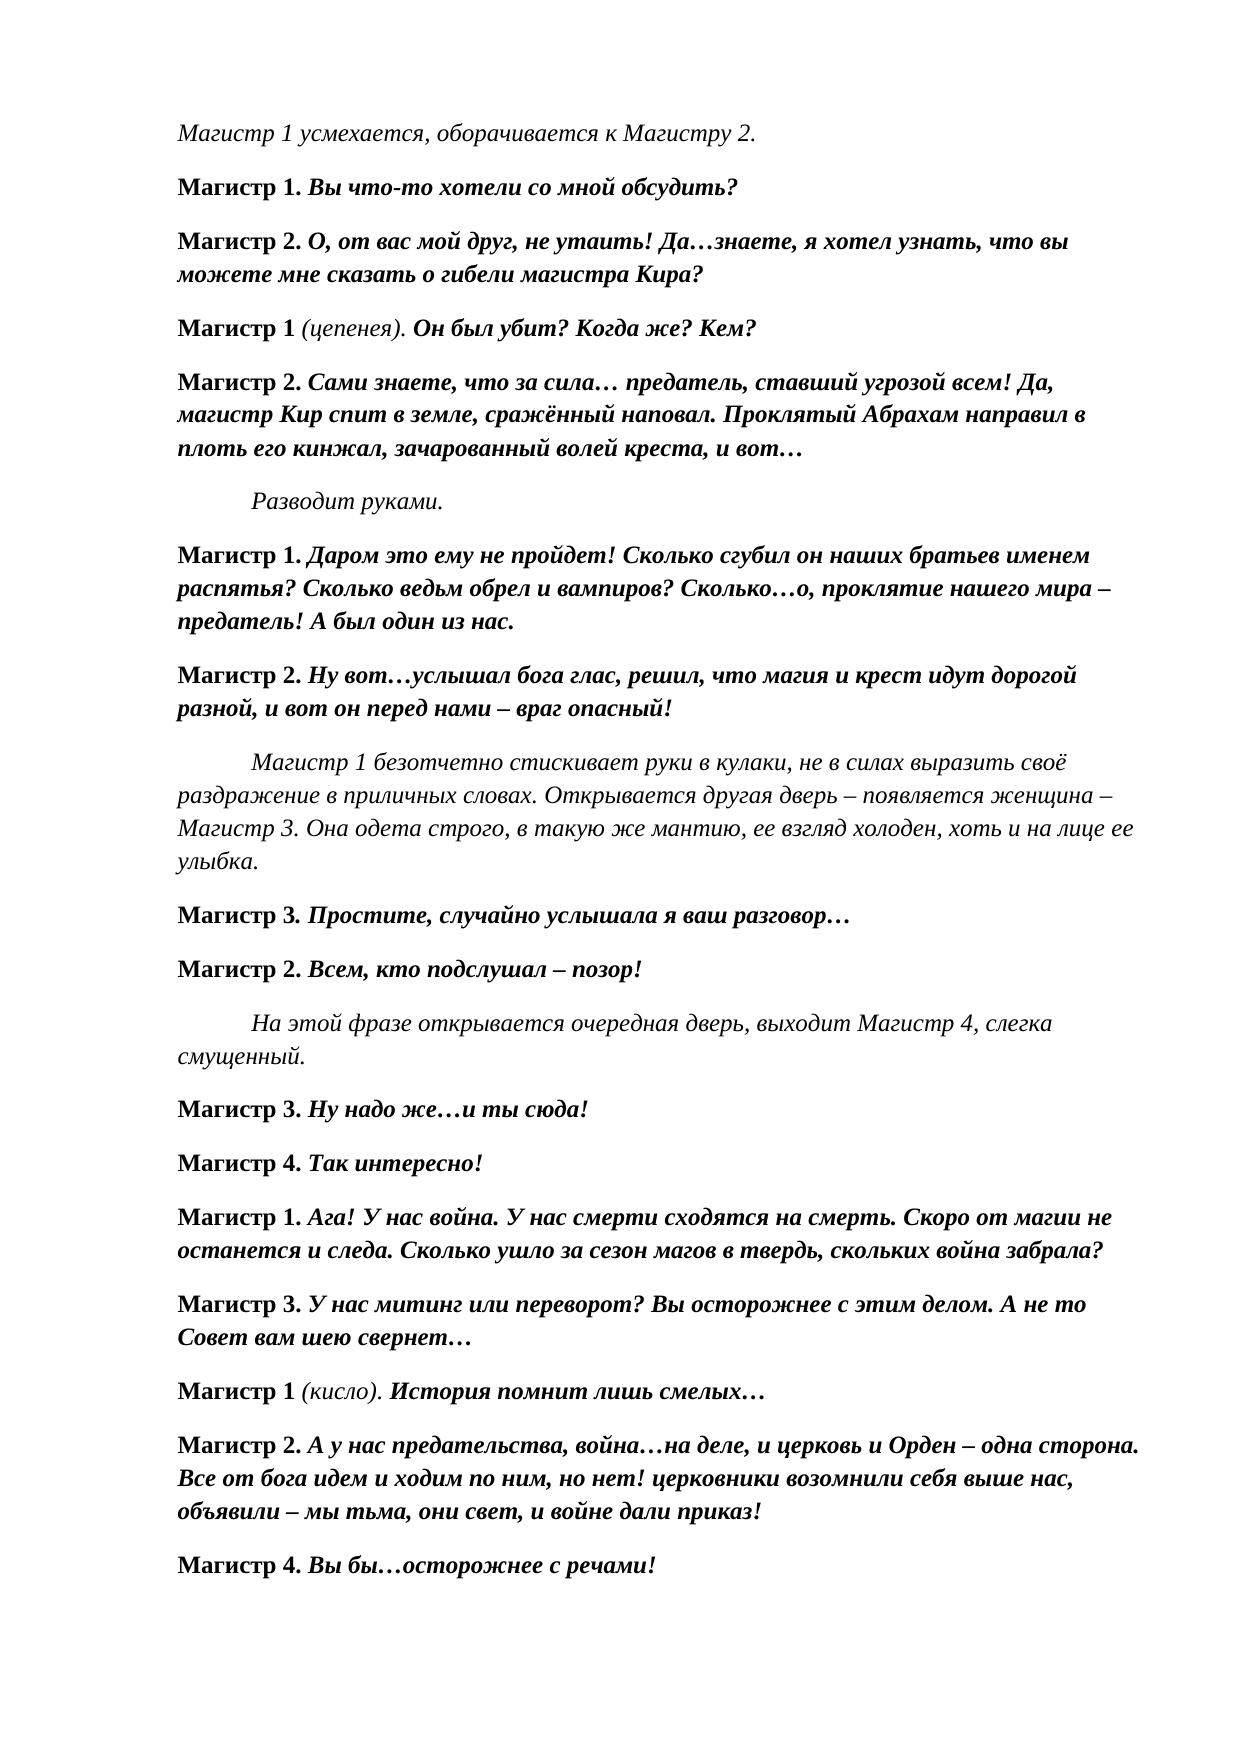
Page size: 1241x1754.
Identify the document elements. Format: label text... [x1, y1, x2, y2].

text Магистр 1. Ага! У нас война. У нас смерти сходятся на смерть. Скоро от магии не останется и следа. Сколько ушло за сезон магов в твердь, скольких война забрала? [177, 1202, 1152, 1264]
text Магистр 1 безотчетно стискивает руки в кулаки, не в силах выразить своё раздражение в приличных словах. Открывается другая дверь – появляется женщина – Магистр 3. Она одета строго, в такую же мантию, ее взгляд холоден, хоть и на лице ее улыбка. [177, 747, 1152, 875]
text Разводит руками. [177, 486, 1152, 515]
text Магистр 4. Вы бы…осторожнее с речами! [177, 1550, 1152, 1578]
text Магистр 3. У нас митинг или переворот? Вы осторожнее с этим делом. А не то Совет вам шею свернет… [177, 1289, 1152, 1351]
text Магистр 1. Даром это ему не пройдет! Сколько сгубил он наших братьев именем распятья? Сколько ведьм обрел и вампиров? Сколько…о, проклятие нашего мира – предатель! А был один из нас. [177, 540, 1152, 635]
text Магистр 2. А у нас предательства, война…на деле, и церковь и Орден – одна сторона. Все от бога идем и ходим по ним, но нет! церковники возомнили себя выше нас, объявили – мы тьма, они свет, и войне дали приказ! [177, 1430, 1152, 1525]
text Магистр 2. О, от вас мой друг, не утаить! Да…знаете, я хотел узнать, что вы можете мне сказать о гибели магистра Кира? [177, 226, 1152, 288]
text Магистр 3. Простите, случайно услышала я ваш разговор… [177, 900, 1152, 929]
text Магистр 2. Сами знаете, что за сила… предатель, ставший угрозой всем! Да, магистр Кир спит в земле, сражённый наповал. Проклятый Абрахам направил в плоть его кинжал, зачарованный волей креста, и вот… [177, 367, 1152, 461]
text Магистр 3. Ну надо же…и ты сюда! [177, 1094, 1152, 1123]
text На этой фразе открывается очередная дверь, выходит Магистр 4, слегка смущенный. [177, 1008, 1152, 1069]
text Магистр 4. Так интересно! [177, 1148, 1152, 1177]
text Магистр 1 (цепенея). Он был убит? Когда же? Кем? [177, 313, 1152, 341]
text Магистр 1 (кисло). История помнит лишь смелых… [177, 1376, 1152, 1405]
text Магистр 1. Вы что-то хотели со мной обсудить? [177, 172, 1152, 201]
text Магистр 2. Всем, кто подслушал – позор! [177, 954, 1152, 983]
text Магистр 2. Ну вот…услышал бога глас, решил, что магия и крест идут дорогой разной, и вот он перед нами – враг опасный! [177, 660, 1152, 722]
text Магистр 1 усмехается, оборачивается к Магистру 2. [177, 118, 1152, 147]
